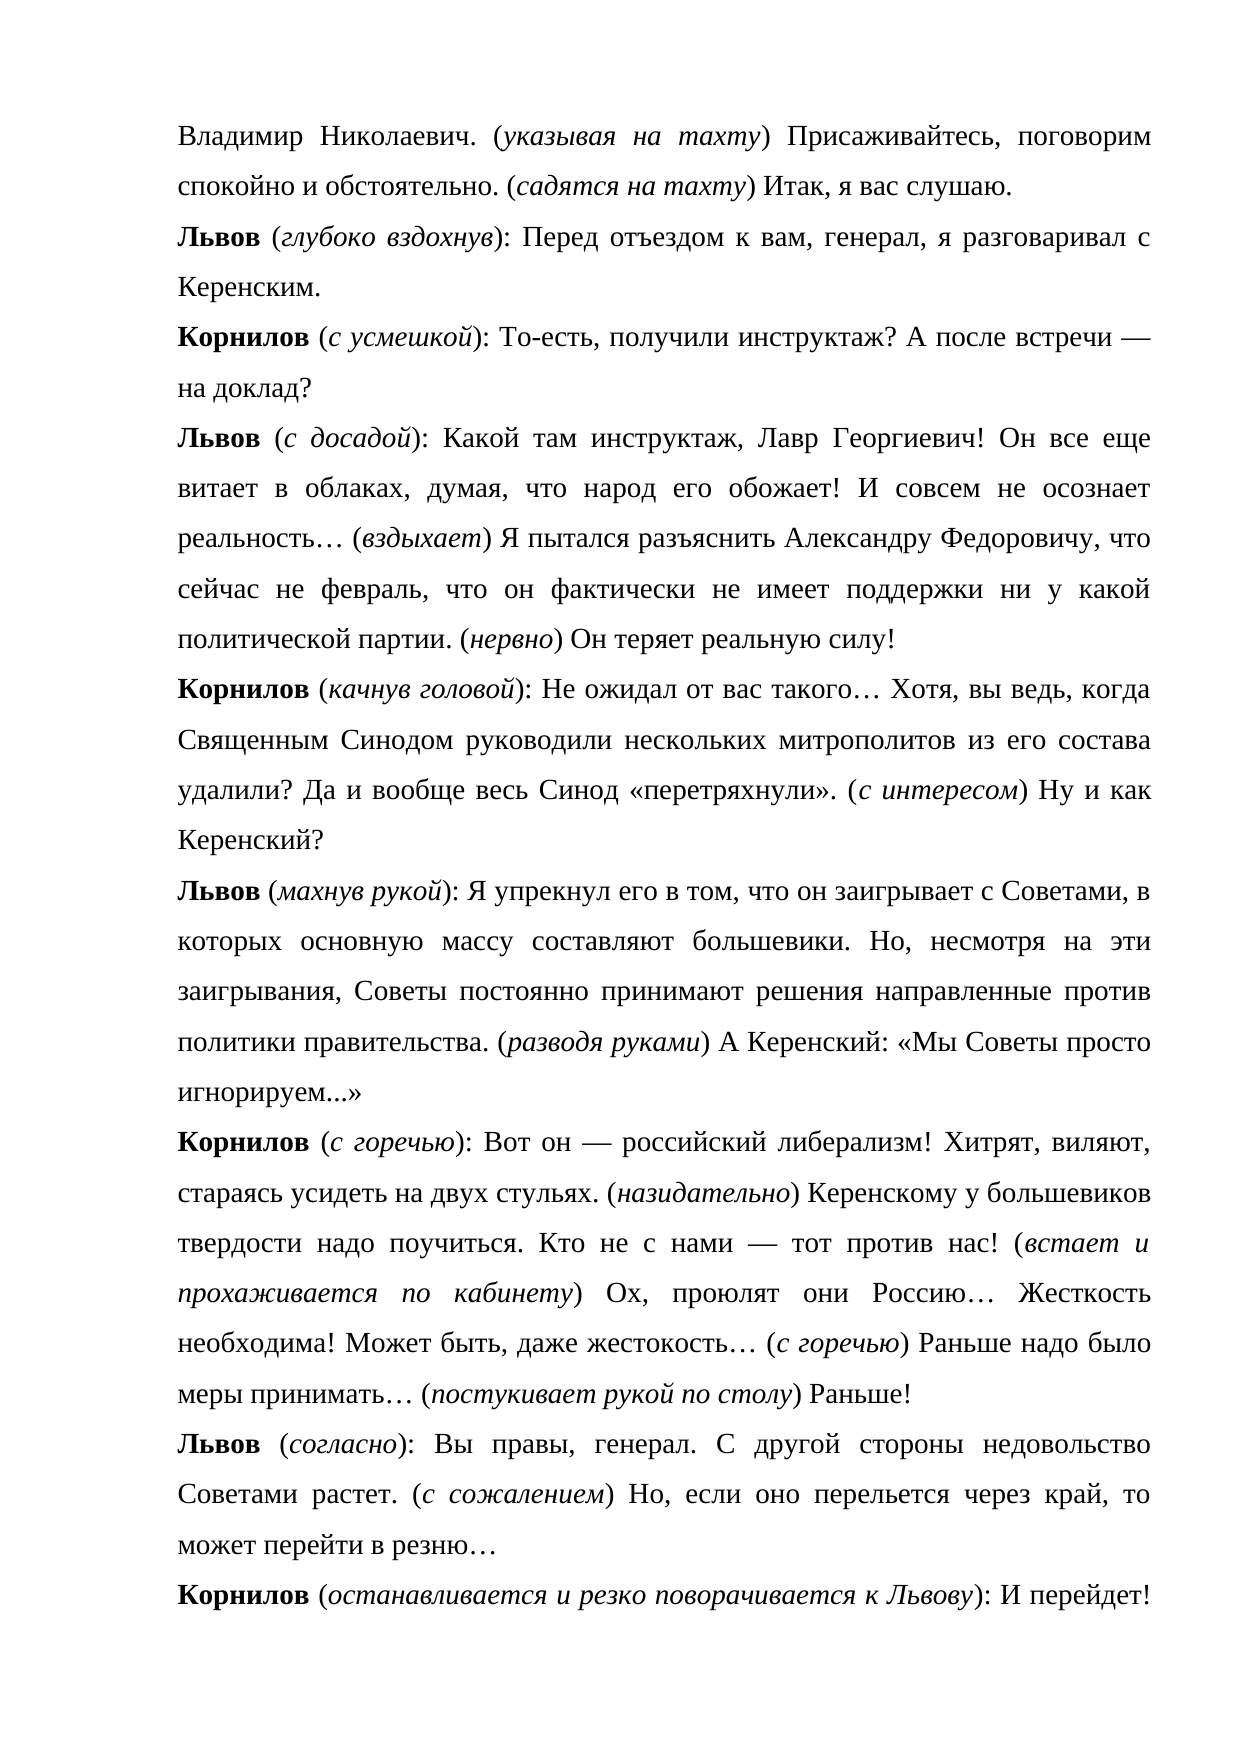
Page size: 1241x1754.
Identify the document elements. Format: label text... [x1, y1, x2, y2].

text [177, 118, 1152, 202]
text Корнилов (с горечью): Вот он — российский либерализм! Хитрят, виляют, стараясь усидеть на двух стульях. (назидательно) Керенскому у большевиков твердости надо поучиться. Кто не с нами — тот против нас! (встает и прохаживается по кабинету) Ох, проюлят они Россию… Жесткость необходима! Может быть, даже жестокость… (с горечью) Раньше надо было меры принимать… (постукивает рукой по столу) Раньше! [177, 1124, 1152, 1409]
text Корнилов (качнув головой): Не ожидал от вас такого… Хотя, вы ведь, когда Священным Синодом руководили нескольких митрополитов из его состава удалили? Да и вообще весь Синод «перетряхнули». (с интересом) Ну и как Керенский? [177, 672, 1152, 856]
text Корнилов (с усмешкой): То-есть, получили инструктаж? А после встречи — на доклад? [177, 319, 1152, 403]
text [177, 1577, 1152, 1611]
text Львов (глубоко вздохнув): Перед отъездом к вам, генерал, я разговаривал с Керенским. [177, 219, 1152, 303]
text Львов (махнув рукой): Я упрекнул его в том, что он заигрывает с Советами, в которых основную массу составляют большевики. Но, несмотря на эти заигрывания, Советы постоянно принимают решения направленные против политики правительства. (разводя руками) А Керенский: «Мы Советы просто игнорируем...» [177, 873, 1152, 1108]
text Львов (согласно): Вы правы, генерал. С другой стороны недовольство Советами растет. (с сожалением) Но, если оно перельется через край, то может перейти в резню… [177, 1426, 1152, 1560]
text Львов (с досадой): Какой там инструктаж, Лавр Георгиевич! Он все еще витает в облаках, думая, что народ его обожает! И совсем не осознает реальность… (вздыхает) Я пытался разъяснить Александру Федоровичу, что сейчас не февраль, что он фактически не имеет поддержки ни у какой политической партии. (нервно) Он теряет реальную силу! [177, 420, 1152, 655]
